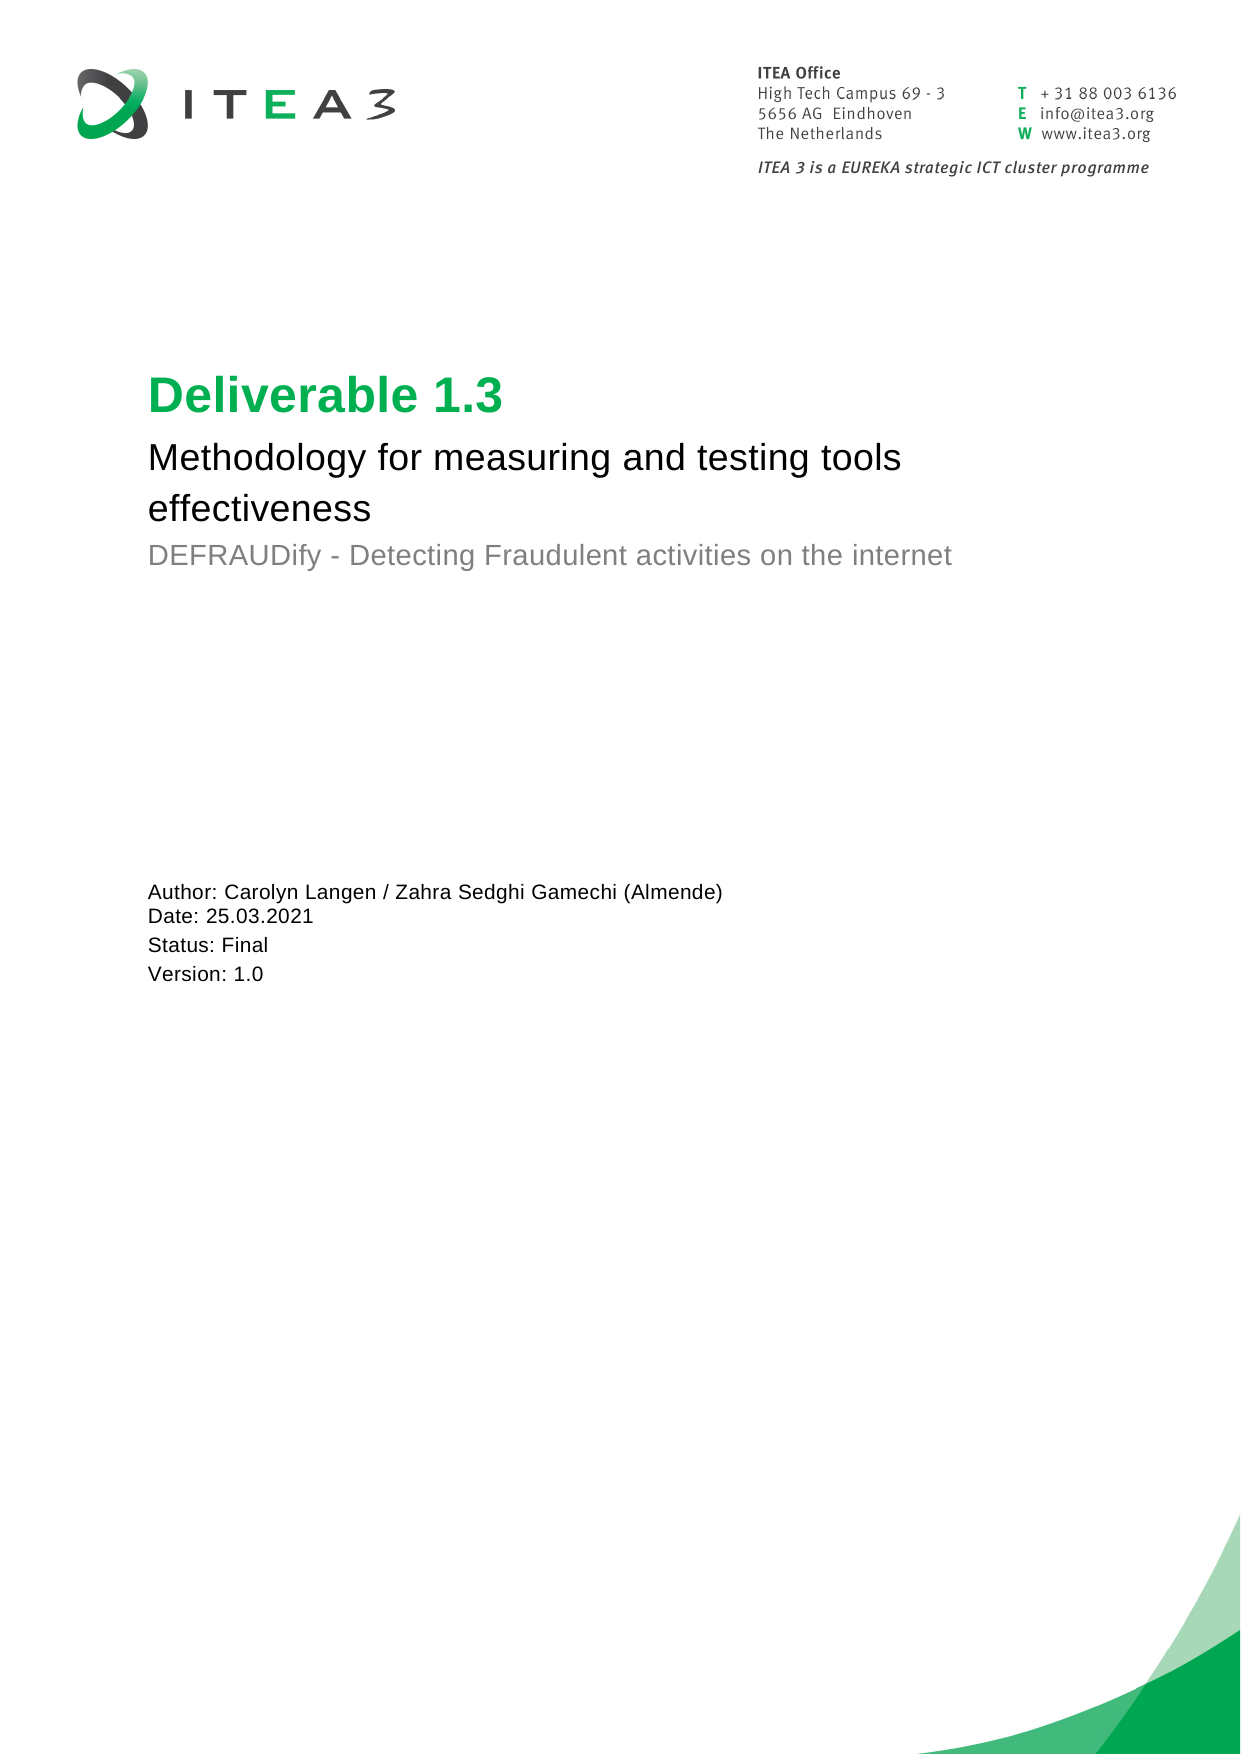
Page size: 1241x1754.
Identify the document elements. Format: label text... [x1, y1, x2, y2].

picture [5, 0, 1241, 198]
text Version: 1.0 [148, 961, 1092, 985]
text Status: Final [148, 933, 1092, 957]
text Author: Carolyn Langen / Zahra Sedghi Gamechi (Almende) [148, 880, 1092, 904]
text Date: 25.03.2021 [148, 904, 1092, 928]
title Deliverable 1.3 [148, 366, 1092, 423]
text Methodology for measuring and testing tools effectiveness [148, 435, 1092, 530]
picture [808, 1486, 1241, 1754]
text DEFRAUDify - Detecting Fraudulent activities on the internet [148, 538, 1092, 572]
